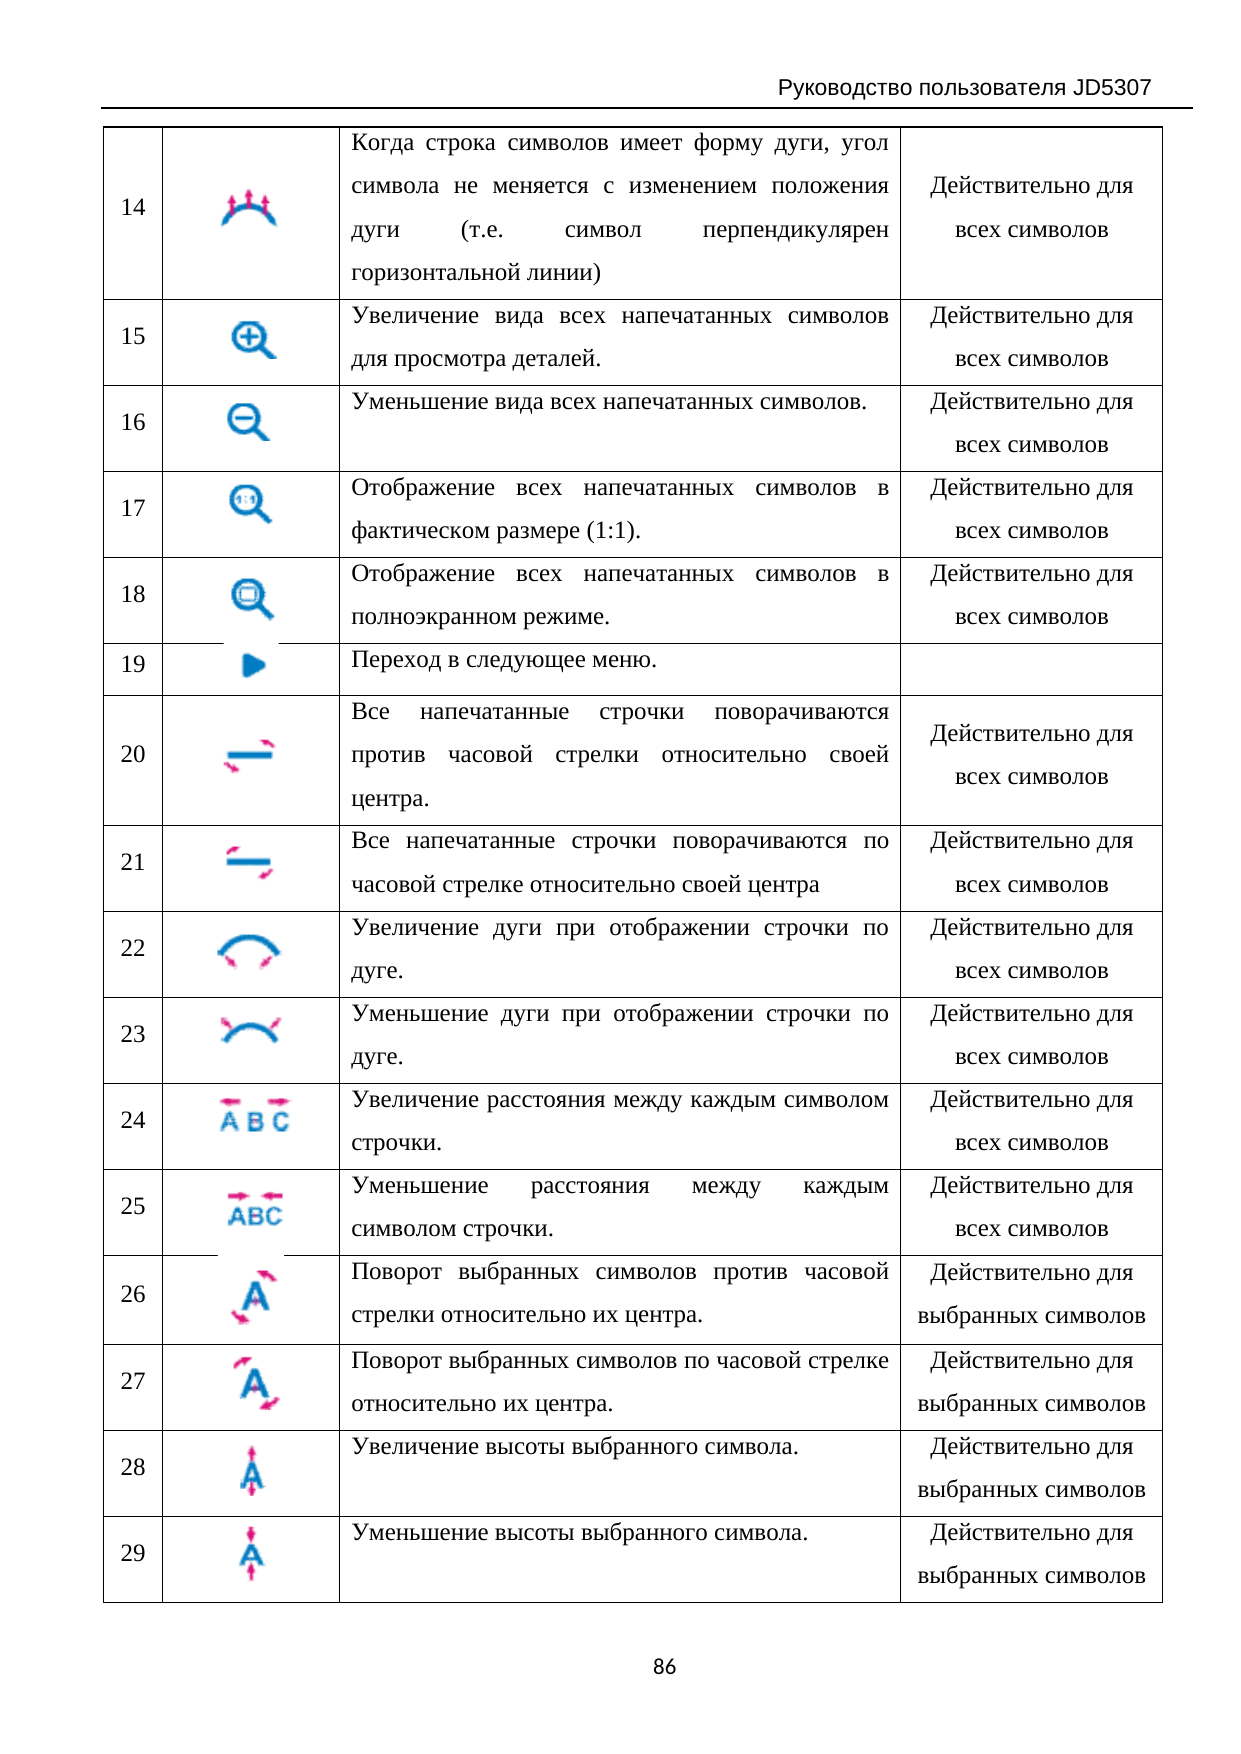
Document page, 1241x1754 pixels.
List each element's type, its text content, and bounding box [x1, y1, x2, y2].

table_cell Увеличение дуги при отображении строчки по дуге. [340, 912, 900, 997]
table_cell Отображение всех напечатанных символов в полноэкранном режиме. [340, 558, 900, 643]
table_cell 29 [104, 1517, 162, 1602]
table_cell [163, 1431, 339, 1516]
table_cell [163, 386, 339, 471]
table_cell Поворот выбранных символов по часовой стрелке относительно их центра. [340, 1345, 900, 1430]
table_cell 20 [104, 696, 162, 824]
table_cell [163, 826, 339, 911]
table_cell Уменьшение высоты выбранного символа. [340, 1517, 900, 1602]
table_cell 17 [104, 472, 162, 557]
table_cell [163, 1345, 339, 1430]
table_cell 19 [104, 644, 162, 695]
table_cell Действительно для всех символов [901, 472, 1162, 557]
table_cell 26 [104, 1256, 162, 1344]
table_cell 15 [104, 300, 162, 385]
table_header Когда строка символов имеет форму дуги, угол символа не меняется с изменением положения дуги (т.е. символ перпендикулярен горизонтальной линии) [340, 128, 900, 299]
table_cell [163, 1170, 339, 1255]
table_cell 23 [104, 998, 162, 1083]
table_cell [163, 300, 339, 385]
table_cell [163, 998, 339, 1083]
table_cell [163, 1256, 339, 1344]
table_header Действительно для всех символов [901, 128, 1162, 299]
table_header [163, 128, 339, 299]
table_cell Действительно для выбранных символов [901, 1345, 1162, 1430]
table_cell Отображение всех напечатанных символов в фактическом размере (1:1). [340, 472, 900, 557]
table_cell [163, 472, 339, 557]
table_cell Действительно для выбранных символов [901, 1256, 1162, 1344]
table_cell [163, 1084, 339, 1169]
table_cell Переход в следующее меню. [340, 644, 900, 695]
table_cell 16 [104, 386, 162, 471]
table_cell Уменьшение вида всех напечатанных символов. [340, 386, 900, 471]
table_cell [163, 696, 339, 824]
table_cell [163, 912, 339, 997]
table_cell Все напечатанные строчки поворачиваются по часовой стрелке относительно своей центра [340, 826, 900, 911]
table_cell Действительно для всех символов [901, 300, 1162, 385]
table_cell 27 [104, 1345, 162, 1430]
table_cell Действительно для всех символов [901, 912, 1162, 997]
table_cell Действительно для всех символов [901, 998, 1162, 1083]
table_cell Действительно для всех символов [901, 558, 1162, 643]
table_cell 21 [104, 826, 162, 911]
table_cell Поворот выбранных символов против часовой стрелки относительно их центра. [340, 1256, 900, 1344]
table_cell [163, 644, 339, 695]
table_cell Действительно для выбранных символов [901, 1431, 1162, 1516]
table_cell Действительно для всех символов [901, 826, 1162, 911]
table_cell 25 [104, 1170, 162, 1255]
table_cell 22 [104, 912, 162, 997]
table_cell [163, 1517, 339, 1602]
table_cell 28 [104, 1431, 162, 1516]
table_cell Все напечатанные строчки поворачиваются против часовой стрелки относительно своей центра. [340, 696, 900, 824]
table_cell Увеличение расстояния между каждым символом строчки. [340, 1084, 900, 1169]
table_cell Уменьшение расстояния между каждым символом строчки. [340, 1170, 900, 1255]
table_cell Увеличение высоты выбранного символа. [340, 1431, 900, 1516]
table_cell Действительно для всех символов [901, 1170, 1162, 1255]
table_cell Увеличение вида всех напечатанных символов для просмотра деталей. [340, 300, 900, 385]
table_cell Уменьшение дуги при отображении строчки по дуге. [340, 998, 900, 1083]
table_cell [901, 644, 1162, 695]
table_header 14 [104, 128, 162, 299]
table_cell Действительно для всех символов [901, 386, 1162, 471]
table_cell Действительно для всех символов [901, 696, 1162, 824]
table_cell Действительно для всех символов [901, 1084, 1162, 1169]
table_cell [163, 558, 339, 643]
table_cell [901, 1517, 1162, 1602]
table_cell 24 [104, 1084, 162, 1169]
table_cell 18 [104, 558, 162, 643]
